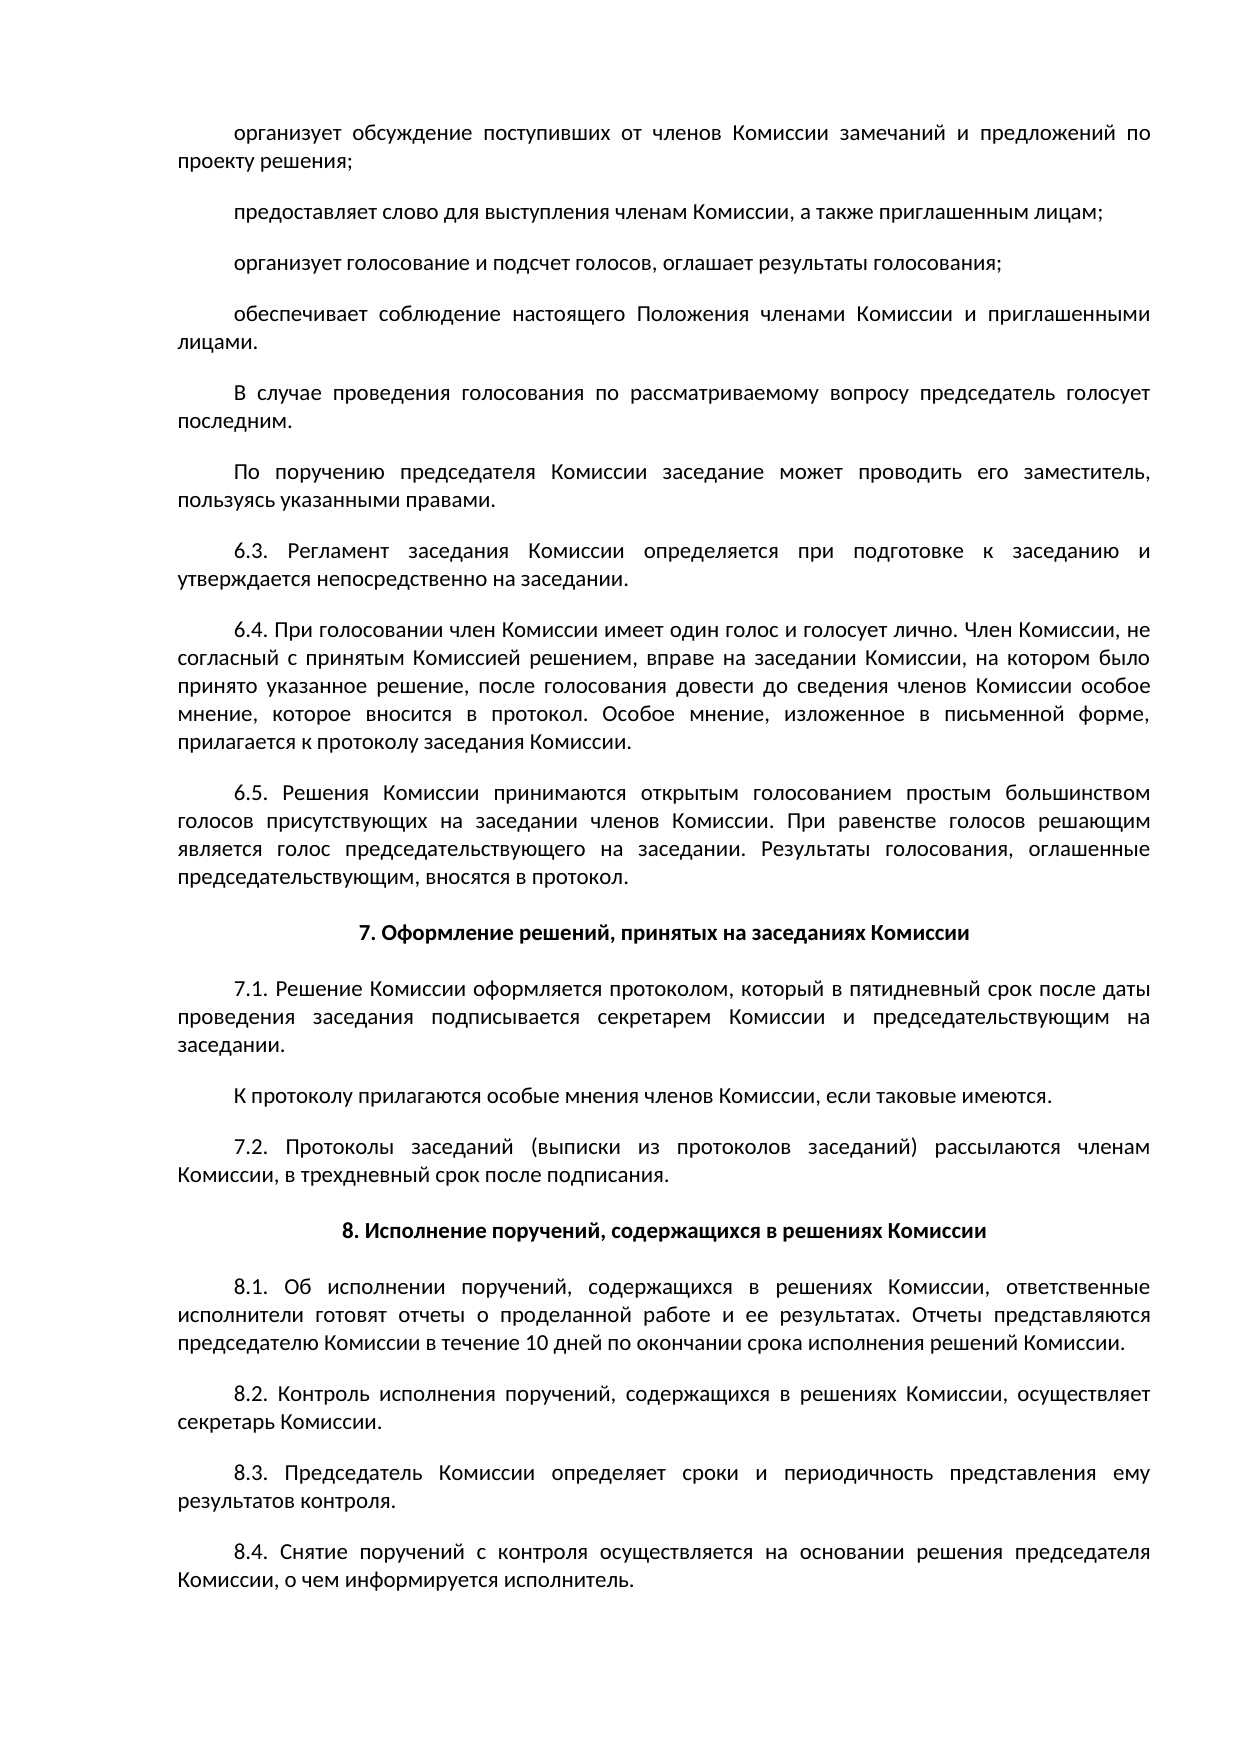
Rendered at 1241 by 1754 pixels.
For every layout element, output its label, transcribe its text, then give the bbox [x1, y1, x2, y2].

text 6.5. Решения Комиссии принимаются открытым голосованием простым большинством голосов присутствующих на заседании членов Комиссии. При равенстве голосов решающим является голос председательствующего на заседании. Результаты голосования, оглашенные председательствующим, вносятся в протокол. [177, 778, 1152, 890]
title 7. Оформление решений, принятых на заседаниях Комиссии [177, 918, 1152, 946]
text организует голосование и подсчет голосов, оглашает результаты голосования; [177, 248, 1152, 276]
text В случае проведения голосования по рассматриваемому вопросу председатель голосует последним. [177, 378, 1152, 434]
title 8. Исполнение поручений, содержащихся в решениях Комиссии [177, 1216, 1152, 1244]
text организует обсуждение поступивших от членов Комиссии замечаний и предложений по проекту решения; [177, 118, 1152, 174]
text 8.1. Об исполнении поручений, содержащихся в решениях Комиссии, ответственные исполнители готовят отчеты о проделанной работе и ее результатах. Отчеты представляются председателю Комиссии в течение 10 дней по окончании срока исполнения решений Комиссии. [177, 1272, 1152, 1356]
text По поручению председателя Комиссии заседание может проводить его заместитель, пользуясь указанными правами. [177, 457, 1152, 513]
text предоставляет слово для выступления членам Комиссии, а также приглашенным лицам; [177, 197, 1152, 225]
text обеспечивает соблюдение настоящего Положения членами Комиссии и приглашенными лицами. [177, 299, 1152, 355]
text 6.4. При голосовании член Комиссии имеет один голос и голосует лично. Член Комиссии, не согласный с принятым Комиссией решением, вправе на заседании Комиссии, на котором было принято указанное решение, после голосования довести до сведения членов Комиссии особое мнение, которое вносится в протокол. Особое мнение, изложенное в письменной форме, прилагается к протоколу заседания Комиссии. [177, 615, 1152, 755]
text 7.2. Протоколы заседаний (выписки из протоколов заседаний) рассылаются членам Комиссии, в трехдневный срок после подписания. [177, 1132, 1152, 1188]
text 7.1. Решение Комиссии оформляется протоколом, который в пятидневный срок после даты проведения заседания подписывается секретарем Комиссии и председательствующим на заседании. [177, 974, 1152, 1058]
text 8.4. Снятие поручений с контроля осуществляется на основании решения председателя Комиссии, о чем информируется исполнитель. [177, 1537, 1152, 1593]
text 8.2. Контроль исполнения поручений, содержащихся в решениях Комиссии, осуществляет секретарь Комиссии. [177, 1379, 1152, 1435]
text 6.3. Регламент заседания Комиссии определяется при подготовке к заседанию и утверждается непосредственно на заседании. [177, 536, 1152, 592]
text 8.3. Председатель Комиссии определяет сроки и периодичность представления ему результатов контроля. [177, 1458, 1152, 1514]
text К протоколу прилагаются особые мнения членов Комиссии, если таковые имеются. [177, 1081, 1152, 1109]
